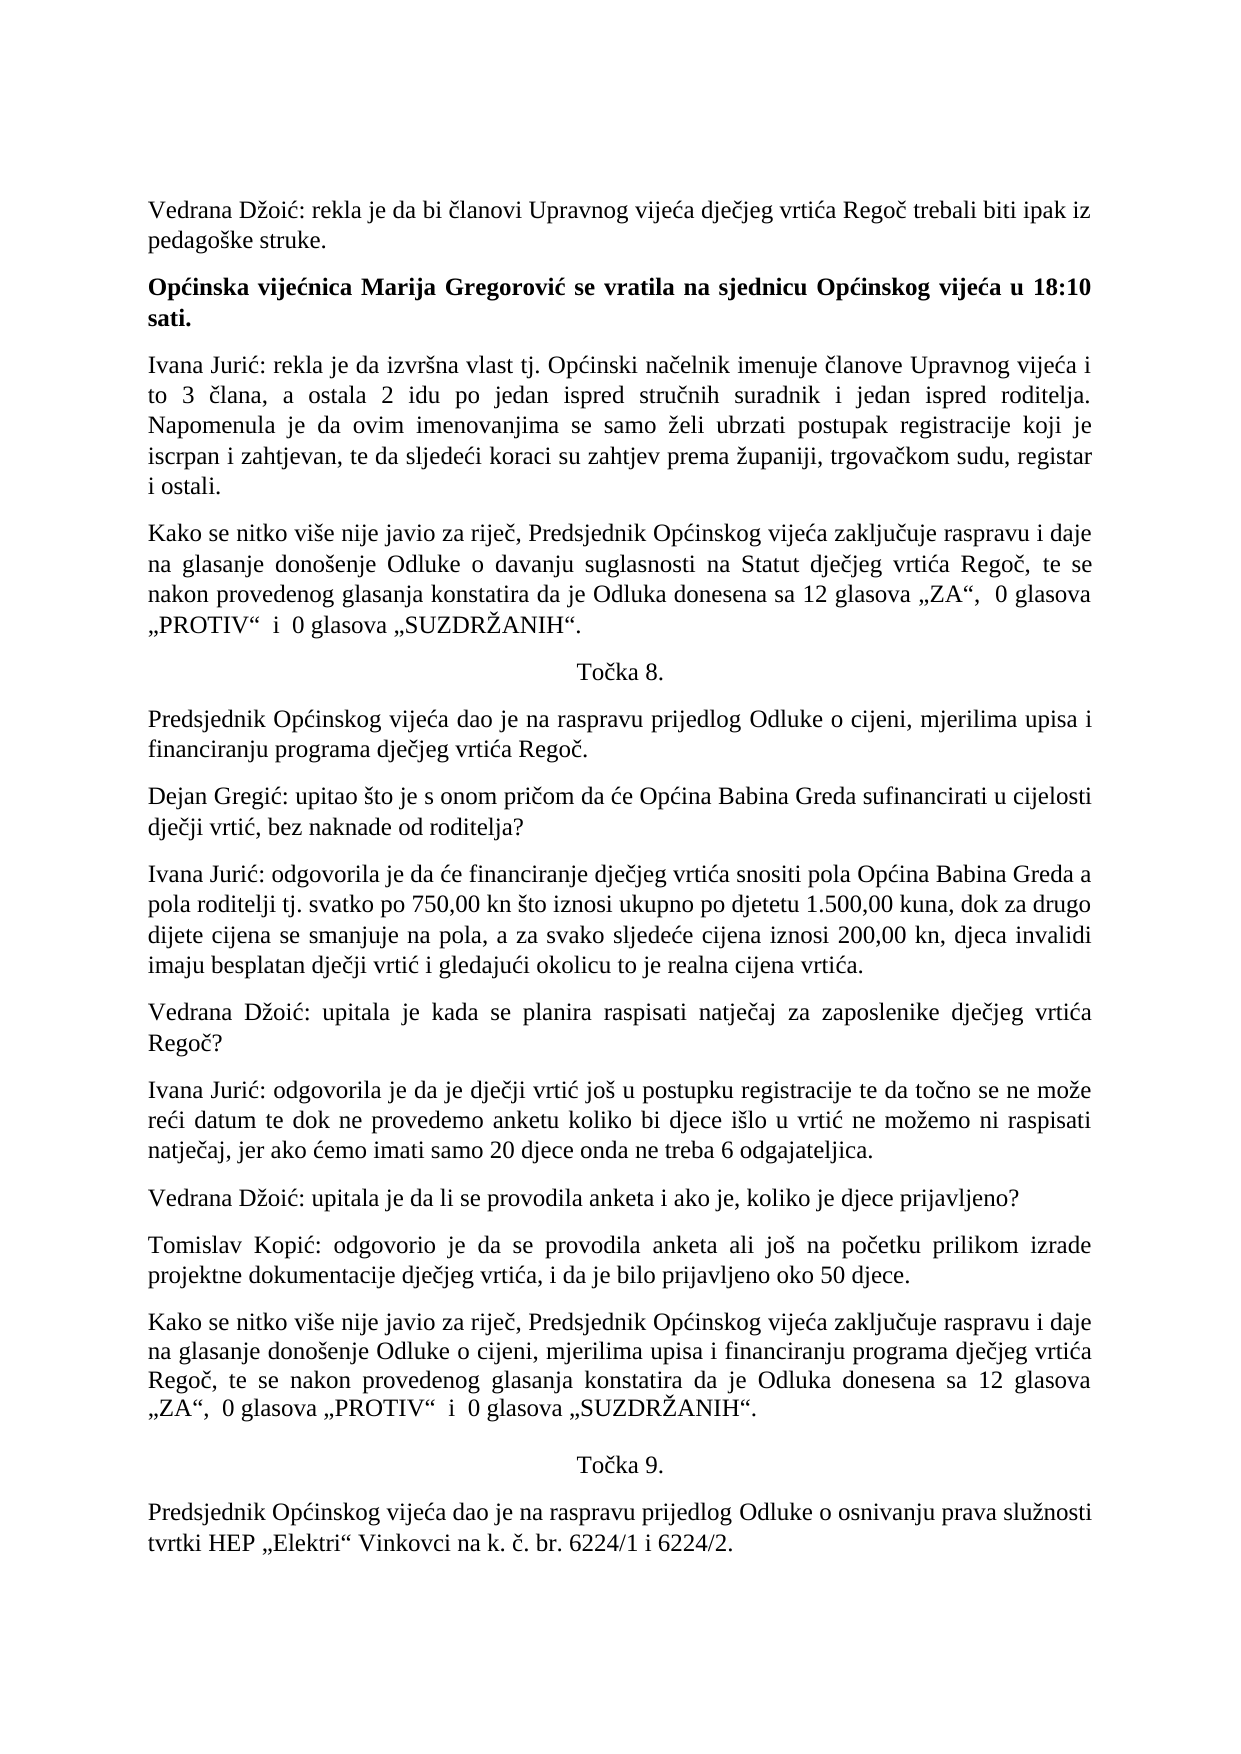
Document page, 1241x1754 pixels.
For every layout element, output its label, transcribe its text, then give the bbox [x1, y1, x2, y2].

text Točka 9. [148, 1450, 1093, 1479]
text Vedrana Džoić: upitala je kada se planira raspisati natječaj za zaposlenike dječjeg vrtića Regoč? [148, 997, 1093, 1056]
text Kako se nitko više nije javio za riječ, Predsjednik Općinskog vijeća zaključuje raspravu i daje na glasanje donošenje Odluke o davanju suglasnosti na Statut dječjeg vrtića Regoč, te se nakon provedenog glasanja konstatira da je Odluka donesena sa 12 glasova „ZA“, 0 glasova „PROTIV“ i 0 glasova „SUZDRŽANIH“. [148, 518, 1093, 638]
text Točka 8. [148, 657, 1093, 686]
text Predsjednik Općinskog vijeća dao je na raspravu prijedlog Odluke o osnivanju prava služnosti tvrtki HEP „Elektri“ Vinkovci na k. č. br. 6224/1 i 6224/2. [148, 1497, 1093, 1556]
text Vedrana Džoić: upitala je da li se provodila anketa i ako je, koliko je djece prijavljeno? [148, 1183, 1093, 1211]
text Ivana Jurić: odgovorila je da će financiranje dječjeg vrtića snositi pola Općina Babina Greda a pola roditelji tj. svatko po 750,00 kn što iznosi ukupno po djetetu 1.500,00 kuna, dok za drugo dijete cijena se smanjuje na pola, a za svako sljedeće cijena iznosi 200,00 kn, djeca invalidi imaju besplatan dječji vrtić i gledajući okolicu to je realna cijena vrtića. [148, 859, 1093, 979]
text Ivana Jurić: odgovorila je da je dječji vrtić još u postupku registracije te da točno se ne može reći datum te dok ne provedemo anketu koliko bi djece išlo u vrtić ne možemo ni raspisati natječaj, jer ako ćemo imati samo 20 djece onda ne treba 6 odgajateljica. [148, 1075, 1093, 1164]
text Dejan Gregić: upitao što je s onom pričom da će Općina Babina Greda sufinancirati u cijelosti dječji vrtić, bez naknade od roditelja? [148, 781, 1093, 841]
text Općinska vijećnica Marija Gregorović se vratila na sjednicu Općinskog vijeća u 18:10 sati. [148, 272, 1093, 331]
text Predsjednik Općinskog vijeća dao je na raspravu prijedlog Odluke o cijeni, mjerilima upisa i financiranju programa dječjeg vrtića Regoč. [148, 704, 1093, 763]
text Tomislav Kopić: odgovorio je da se provodila anketa ali još na početku prilikom izrade projektne dokumentacije dječjeg vrtića, i da je bilo prijavljeno oko 50 djece. [148, 1230, 1093, 1289]
text Vedrana Džoić: rekla je da bi članovi Upravnog vijeća dječjeg vrtića Regoč trebali biti ipak iz pedagoške struke. [148, 195, 1093, 254]
text Ivana Jurić: rekla je da izvršna vlast tj. Općinski načelnik imenuje članove Upravnog vijeća i to 3 člana, a ostala 2 idu po jedan ispred stručnih suradnik i jedan ispred roditelja. Napomenula je da ovim imenovanjima se samo želi ubrzati postupak registracije koji je iscrpan i zahtjevan, te da sljedeći koraci su zahtjev prema županiji, trgovačkom sudu, registar i ostali. [148, 350, 1093, 500]
text Kako se nitko više nije javio za riječ, Predsjednik Općinskog vijeća zaključuje raspravu i daje na glasanje donošenje Odluke o cijeni, mjerilima upisa i financiranju programa dječjeg vrtića Regoč, te se nakon provedenog glasanja konstatira da je Odluka donesena sa 12 glasova „ZA“, 0 glasova „PROTIV“ i 0 glasova „SUZDRŽANIH“. [148, 1307, 1093, 1422]
